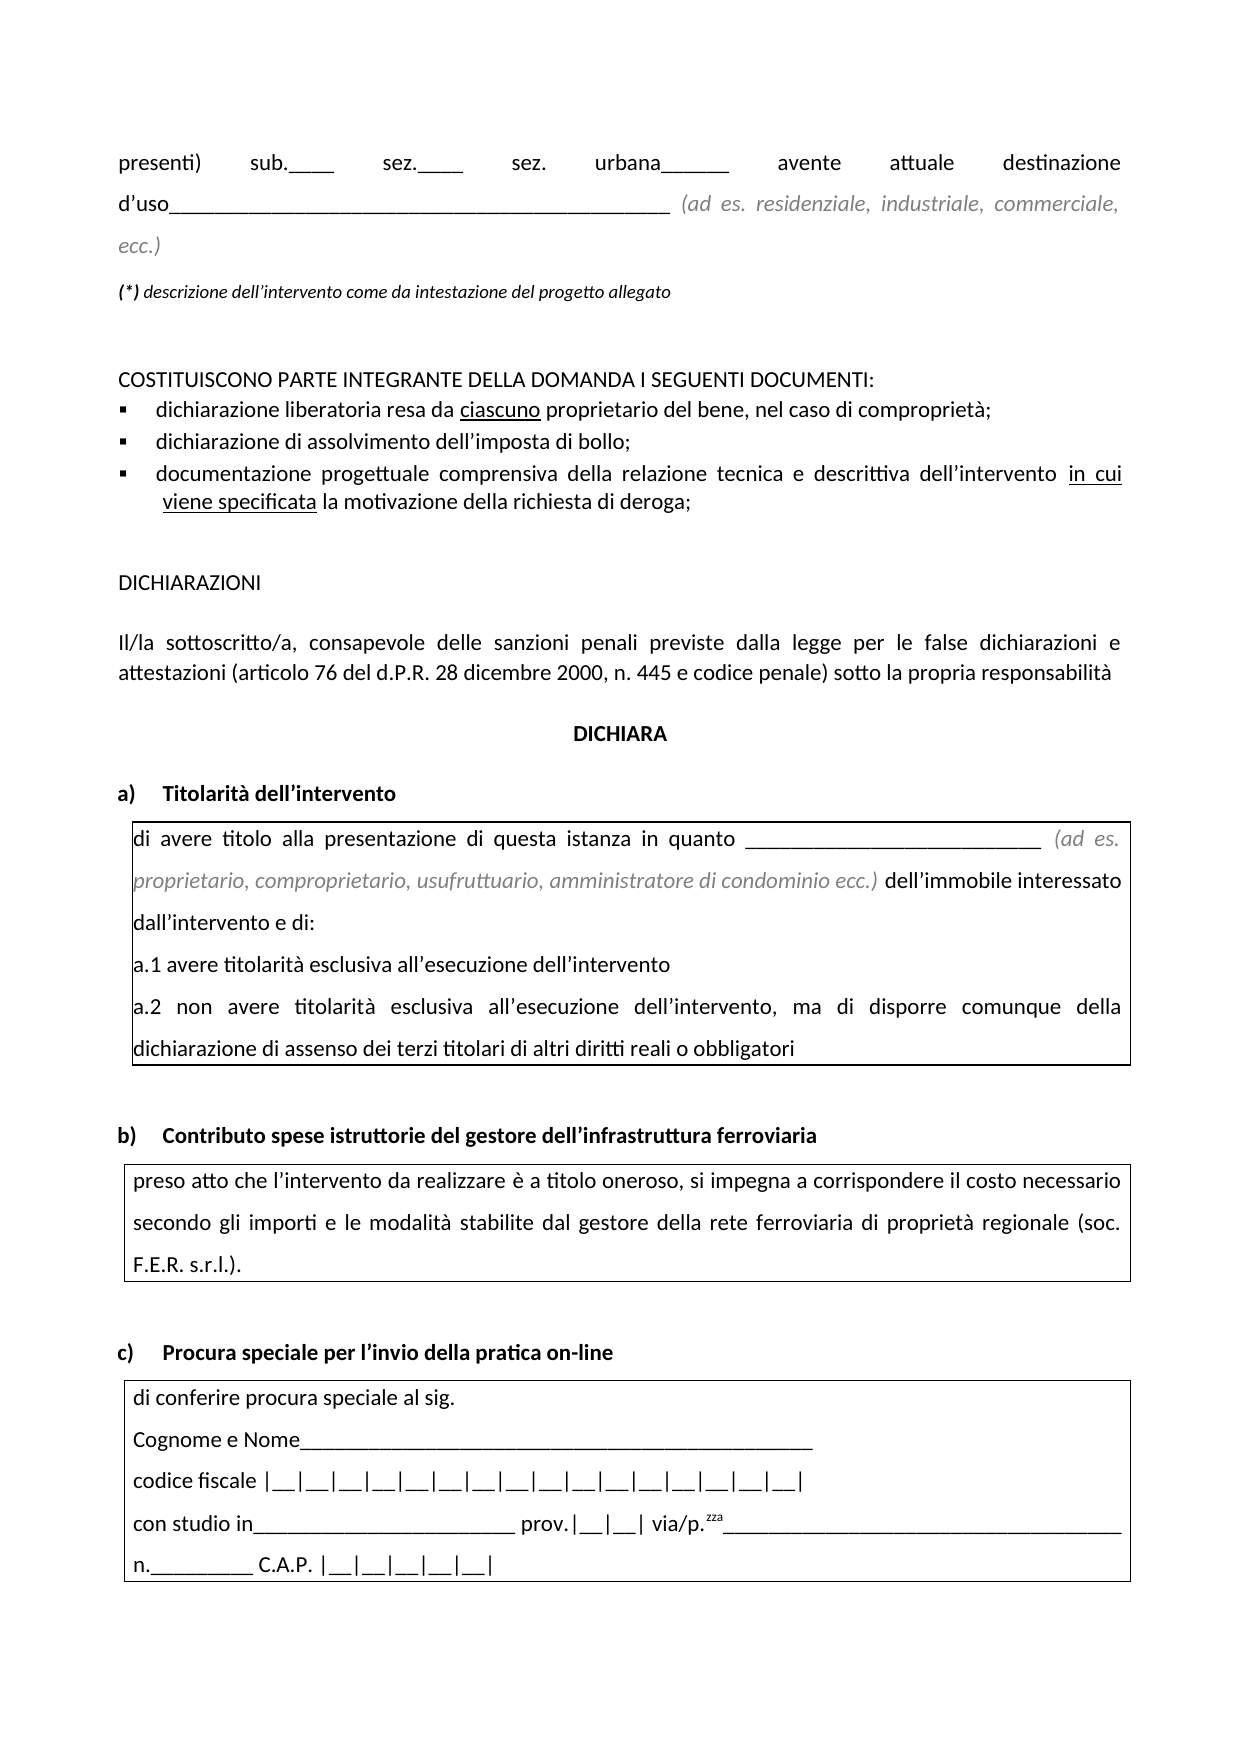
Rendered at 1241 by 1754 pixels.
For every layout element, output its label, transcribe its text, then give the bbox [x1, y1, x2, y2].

list dichiarazione liberatoria resa da ciascuno proprietario del bene, nel caso di comproprietà; [118, 395, 1122, 423]
list DICHIARAZIONI [118, 568, 1122, 596]
list a.1 avere titolarità esclusiva all’esecuzione dell’intervento [133, 947, 1130, 978]
list Cognome e Nome_____________________________________________ [125, 1422, 1130, 1453]
list codice fiscale |__|__|__|__|__|__|__|__|__|__|__|__|__|__|__|__| [125, 1463, 1130, 1495]
text (*) descrizione dell’intervento come da intestazione del progetto allegato [118, 280, 1122, 303]
list COSTITUISCONO PARTE INTEGRANTE DELLA DOMANDA I SEGUENTI DOCUMENTI: [118, 365, 1122, 393]
list con studio in_______________________ prov.|__|__| via/p.zza___________________________________ n._________ C.A.P. |__|__|__|__|__| [125, 1506, 1130, 1581]
list di avere titolo alla presentazione di questa istanza in quanto __________________________ (ad es. proprietario, comproprietario, usufruttuario, amministratore di condominio ecc.) dell’immobile interessato dall’intervento e di: [133, 823, 1130, 936]
list preso atto che l’intervento da realizzare è a titolo oneroso, si impegna a corrispondere il costo necessario secondo gli importi e le modalità stabilite dal gestore della rete ferroviaria di proprietà regionale (soc. F.E.R. s.r.l.). [125, 1165, 1130, 1281]
list di conferire procura speciale al sig. [125, 1381, 1130, 1411]
list Il/la sottoscritto/a, consapevole delle sanzioni penali previste dalla legge per le false dichiarazioni e attestazioni (articolo 76 del d.P.R. 28 dicembre 2000, n. 445 e codice penale) sotto la propria responsabilità [118, 628, 1122, 687]
list DICHIARA [118, 719, 1122, 747]
list a.2 non avere titolarità esclusiva all’esecuzione dell’intervento, ma di disporre comunque della dichiarazione di assenso dei terzi titolari di altri diritti reali o obbligatori [133, 989, 1130, 1064]
list Procura speciale per l’invio della pratica on-line [117, 1338, 1122, 1366]
list Contributo spese istruttorie del gestore dell’infrastruttura ferroviaria [117, 1121, 1122, 1149]
list documentazione progettuale comprensiva della relazione tecnica e descrittiva dell’intervento in cui viene specificata la motivazione della richiesta di deroga; [118, 459, 1122, 516]
list Titolarità dell’intervento [117, 779, 1122, 807]
list dichiarazione di assolvimento dell’imposta di bollo; [118, 427, 1122, 455]
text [118, 148, 1122, 259]
